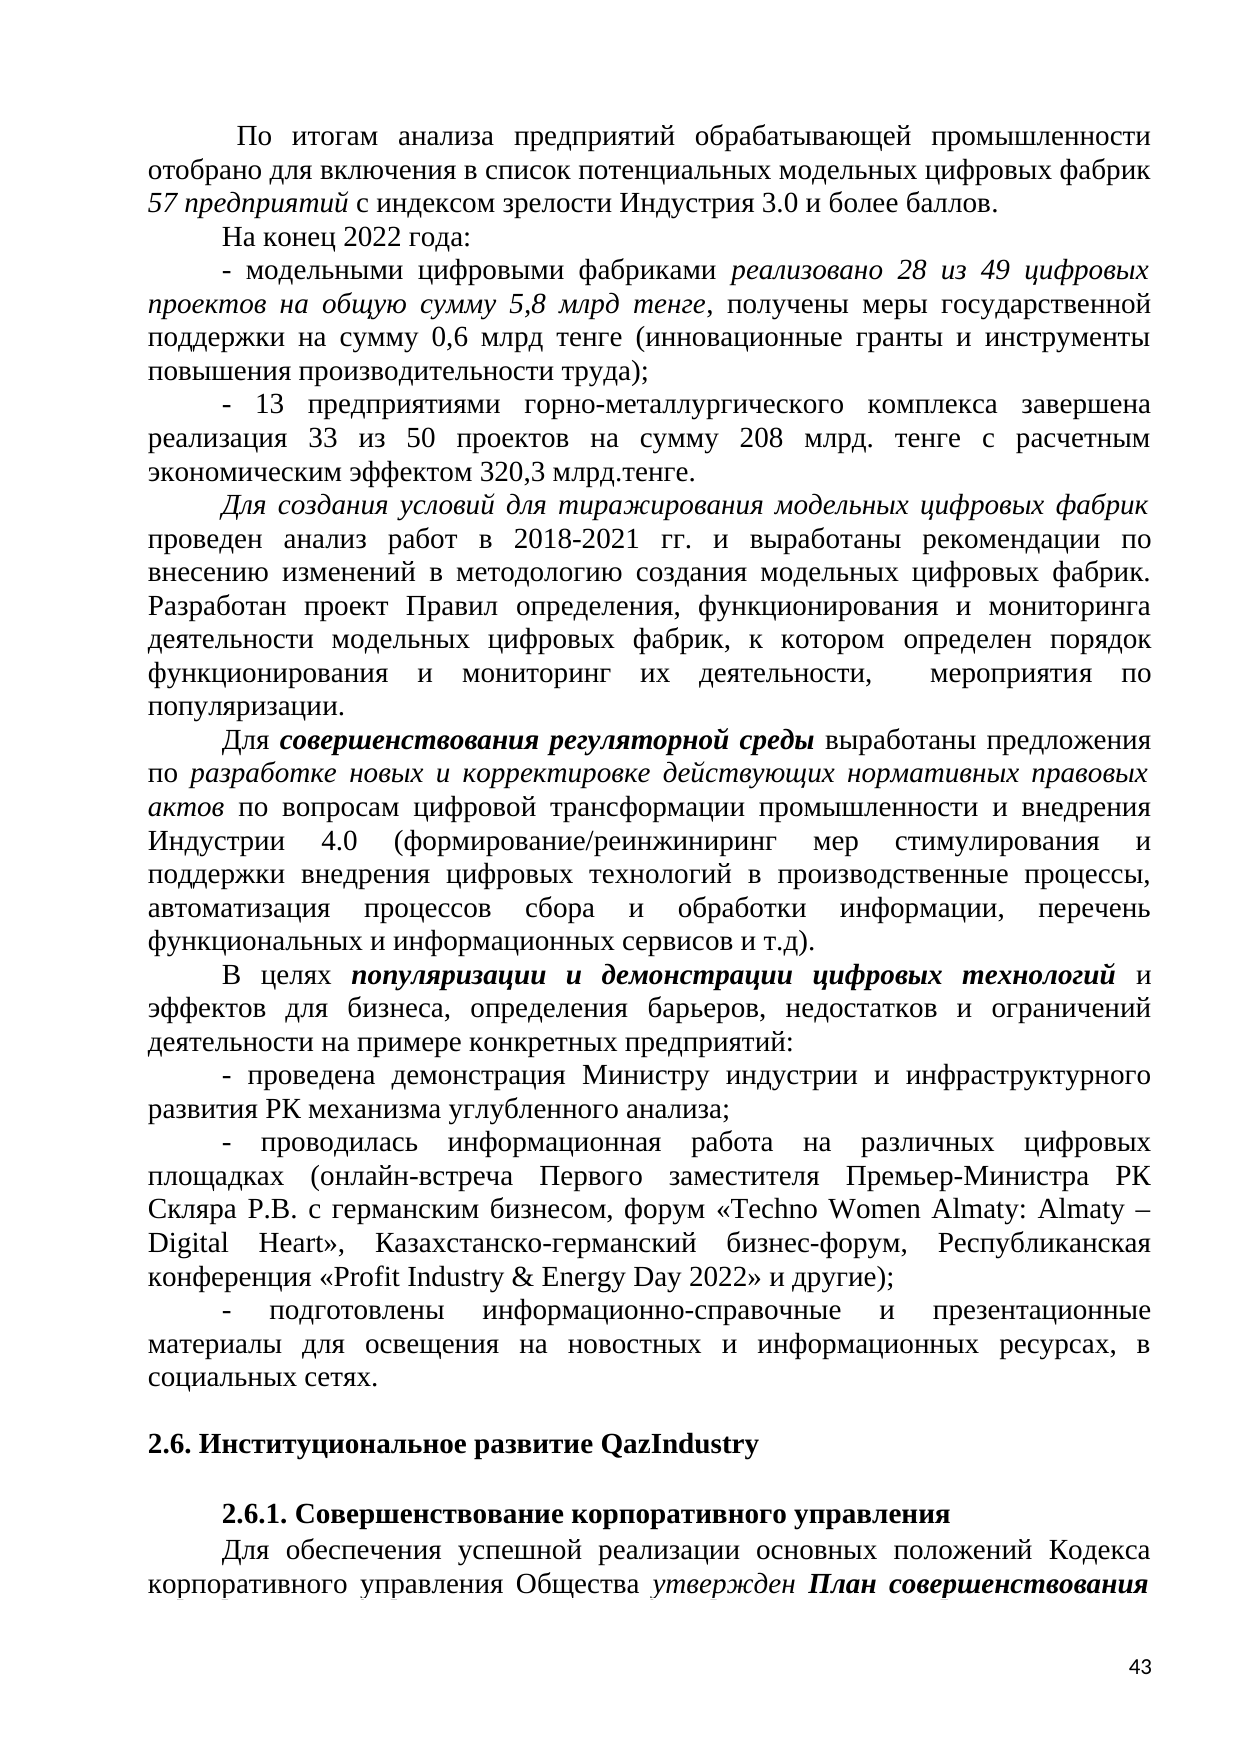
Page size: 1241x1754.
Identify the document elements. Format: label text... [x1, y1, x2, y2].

text - подготовлены информационно-справочные и презентационные материалы для освещения на новостных и информационных ресурсах, в социальных сетях. [148, 1292, 1152, 1393]
subtitle 2.6.1. Совершенствование корпоративного управления [148, 1496, 1152, 1529]
text Для создания условий для тиражирования модельных цифровых фабрик проведен анализ работ в 2018-2021 гг. и выработаны рекомендации по внесению изменений в методологию создания модельных цифровых фабрик. Разработан проект Правил определения, функционирования и мониторинга деятельности модельных цифровых фабрик, к котором определен порядок функционирования и мониторинг их деятельности, мероприятия по популяризации. [148, 487, 1152, 722]
text Для совершенствования регуляторной среды выработаны предложения по разработке новых и корректировке действующих нормативных правовых актов по вопросам цифровой трансформации промышленности и внедрения Индустрии 4.0 (формирование/реинжиниринг мер стимулирования и поддержки внедрения цифровых технологий в производственные процессы, автоматизация процессов сбора и обработки информации, перечень функциональных и информационных сервисов и т.д). [148, 722, 1152, 957]
text - проводилась информационная работа на различных цифровых площадках (онлайн-встреча Первого заместителя Премьер-Министра РК Скляра Р.В. с германским бизнесом, форум «Techno Women Almaty: Almaty – Digital Heart», Казахстанско-германский бизнес-форум, Республиканская конференция «Profit Industry & Energy Day 2022» и другие); [148, 1124, 1152, 1292]
text - 13 предприятиями горно-металлургического комплекса завершена реализация 33 из 50 проектов на сумму 208 млрд. тенге с расчетным экономическим эффектом 320,3 млрд.тенге. [148, 387, 1152, 487]
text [148, 1532, 1152, 1598]
text - модельными цифровыми фабриками реализовано 28 из 49 цифровых проектов на общую сумму 5,8 млрд тенге, получены меры государственной поддержки на сумму 0,6 млрд тенге (инновационные гранты и инструменты повышения производительности труда); [148, 252, 1152, 387]
list В целях популяризации и демонстрации цифровых технологий и эффектов для бизнеса, определения барьеров, недостатков и ограничений деятельности на примере конкретных предприятий: [148, 957, 1152, 1057]
text По итогам анализа предприятий обрабатывающей промышленности отобрано для включения в список потенциальных модельных цифровых фабрик 57 предприятий с индексом зрелости Индустрия 3.0 и более баллов. [148, 118, 1152, 219]
text На конец 2022 года: [148, 219, 1152, 252]
subtitle 2.6. Институциональное развитие QazIndustry [148, 1426, 1152, 1460]
text - проведена демонстрация Министру индустрии и инфраструктурного развития РК механизма углубленного анализа; [148, 1057, 1152, 1124]
